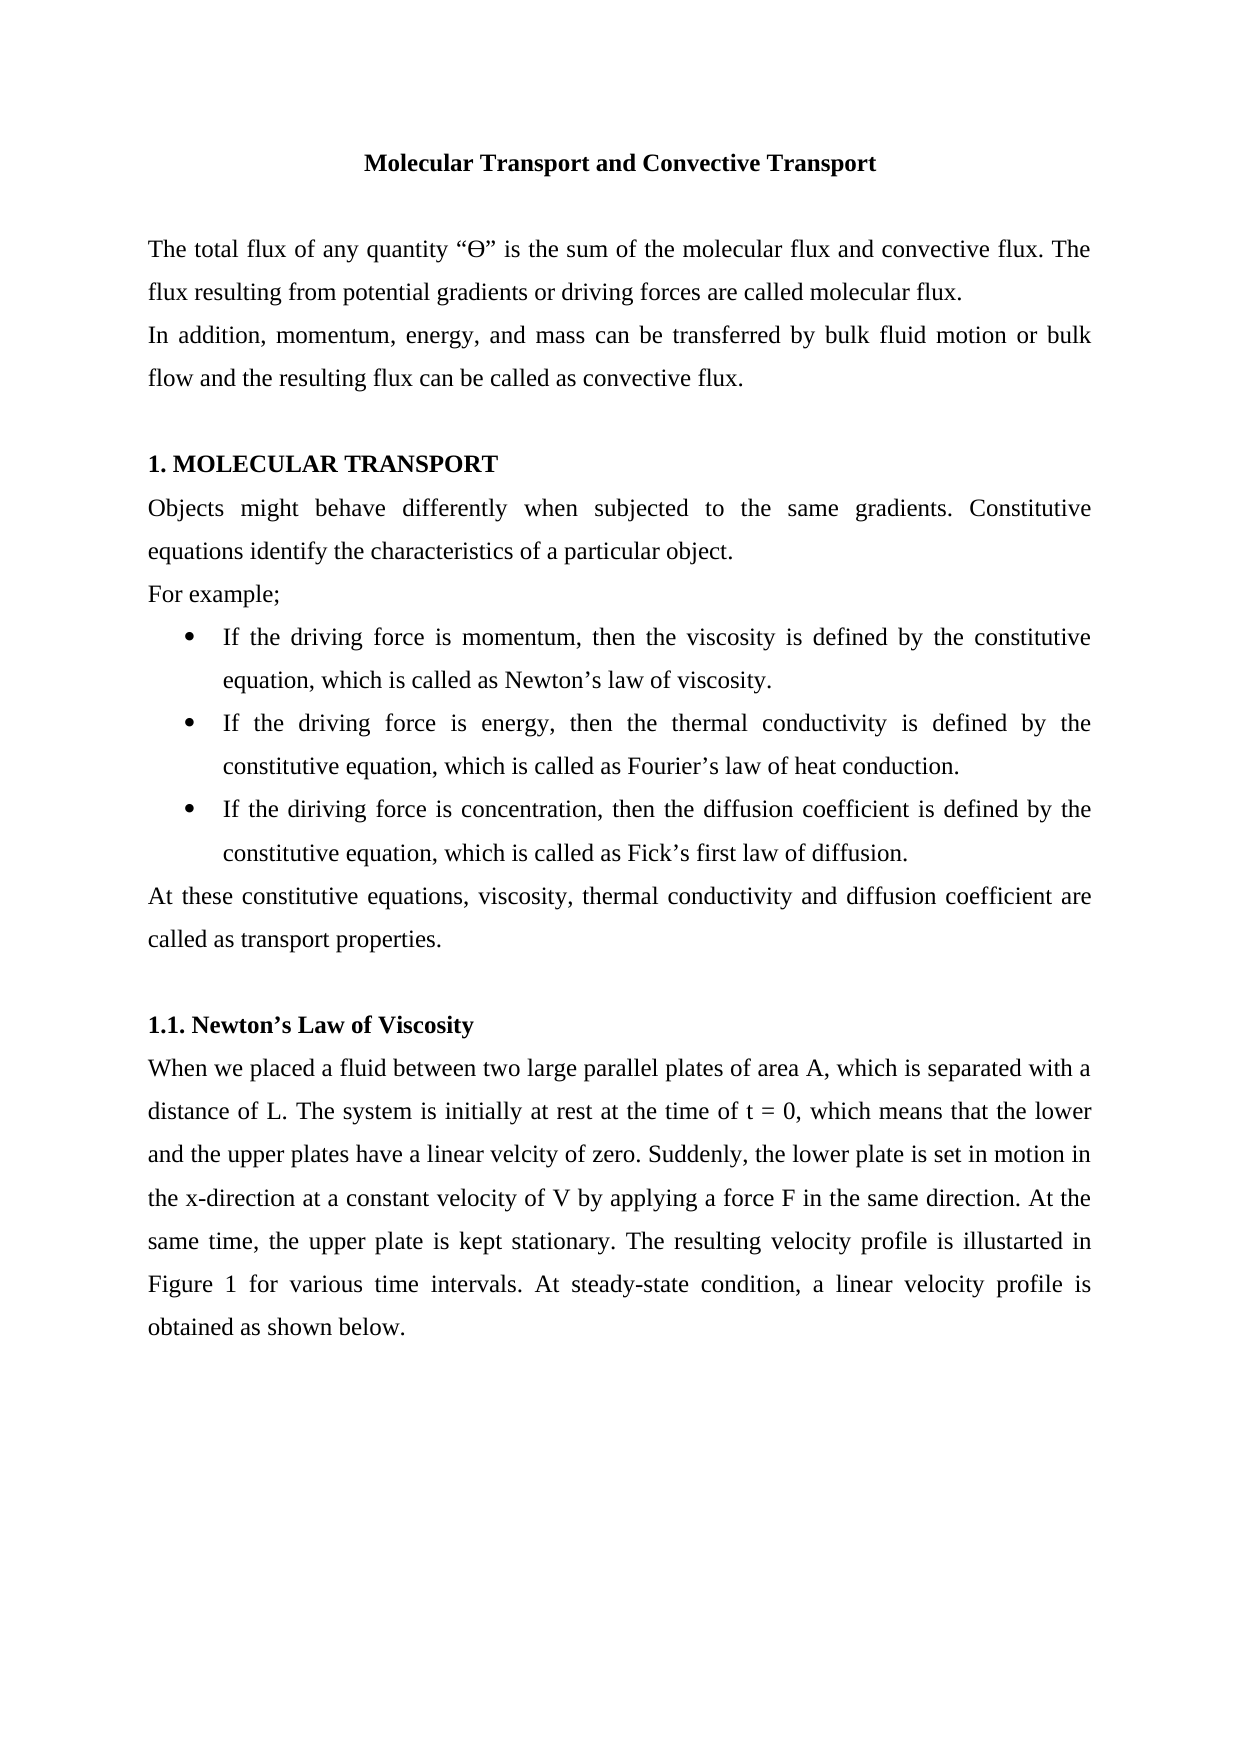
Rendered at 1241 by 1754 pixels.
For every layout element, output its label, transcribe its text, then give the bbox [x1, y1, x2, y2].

text In addition, momentum, energy, and mass can be transferred by bulk fluid motion or bulk flow and the resulting flux can be called as convective flux. [148, 320, 1093, 392]
text 1. MOLECULAR TRANSPORT [148, 449, 1093, 478]
text For example; [148, 579, 1093, 608]
text The total flux of any quantity “ϴ” is the sum of the molecular flux and convective flux. The flux resulting from potential gradients or driving forces are called molecular flux. [148, 234, 1093, 306]
text Molecular Transport and Convective Transport [148, 148, 1093, 176]
text At these constitutive equations, viscosity, thermal conductivity and diffusion coefficient are called as transport properties. [148, 881, 1093, 953]
text Objects might behave differently when subjected to the same gradients. Constitutive equations identify the characteristics of a particular object. [148, 493, 1093, 564]
list If the driving force is momentum, then the viscosity is defined by the constitutive equation, which is called as Newton’s law of viscosity. [185, 622, 1093, 694]
list If the diriving force is concentration, then the diffusion coefficient is defined by the constitutive equation, which is called as Fick’s first law of diffusion. [185, 794, 1093, 866]
text When we placed a fluid between two large parallel plates of area A, which is separated with a distance of L. The system is initially at rest at the time of t = 0, which means that the lower and the upper plates have a linear velcity of zero. Suddenly, the lower plate is set in motion in the x-direction at a constant velocity of V by applying a force F in the same direction. At the same time, the upper plate is kept stationary. The resulting velocity profile is illustarted in Figure 1 for various time intervals. At steady-state condition, a linear velocity profile is obtained as shown below. [148, 1053, 1093, 1341]
text 1.1. Newton’s Law of Viscosity [148, 1010, 1093, 1039]
list If the driving force is energy, then the thermal conductivity is defined by the constitutive equation, which is called as Fourier’s law of heat conduction. [185, 708, 1093, 780]
